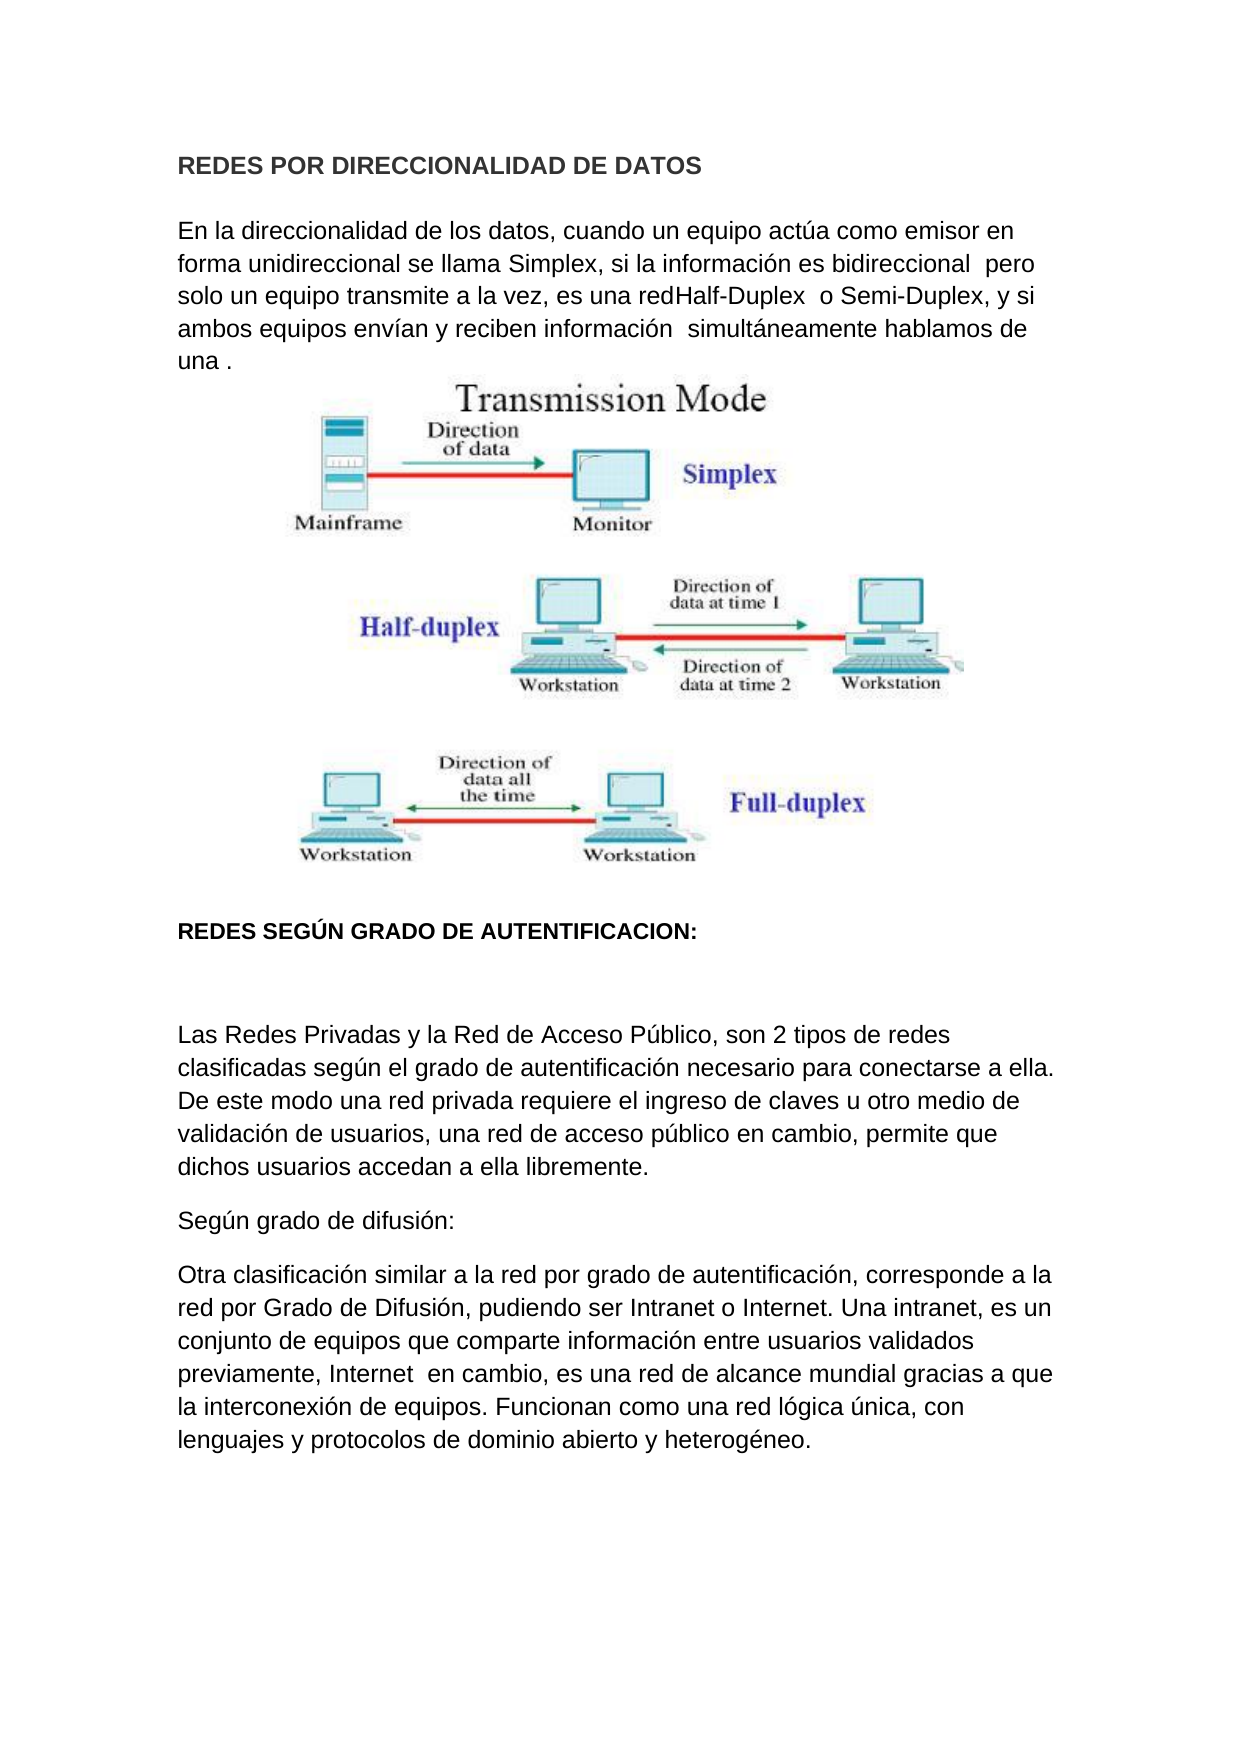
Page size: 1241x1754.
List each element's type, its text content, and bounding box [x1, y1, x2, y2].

text REDES POR DIRECCIONALIDAD DE DATOS [177, 148, 1063, 180]
text Las Redes Privadas y la Red de Acceso Público, son 2 tipos de redes clasificadas según el grado de autentificación necesario para conectarse a ella. De este modo una red privada requiere el ingreso de claves u otro medio de validación de usuarios, una red de acceso público en cambio, permite que dichos usuarios accedan a ella libremente. [177, 1020, 1063, 1181]
text Según grado de difusión: [177, 1206, 1063, 1235]
picture [273, 374, 963, 861]
text Otra clasificación similar a la red por grado de autentificación, corresponde a la red por Grado de Difusión, pudiendo ser Intranet o Internet. Una intranet, es un conjunto de equipos que comparte información entre usuarios validados previamente, Internet en cambio, es una red de alcance mundial gracias a que la interconexión de equipos. Funcionan como una red lógica única, con lenguajes y protocolos de dominio abierto y heterogéneo. [177, 1260, 1063, 1454]
text En la direccionalidad de los datos, cuando un equipo actúa como emisor en forma unidireccional se llama Simplex, si la información es bidireccional pero solo un equipo transmite a la vez, es una redHalf-Duplex o Semi-Duplex, y si ambos equipos envían y reciben información simultáneamente hablamos de una . [177, 213, 1063, 375]
text REDES SEGÚN GRADO DE AUTENTIFICACION: [177, 918, 1063, 944]
